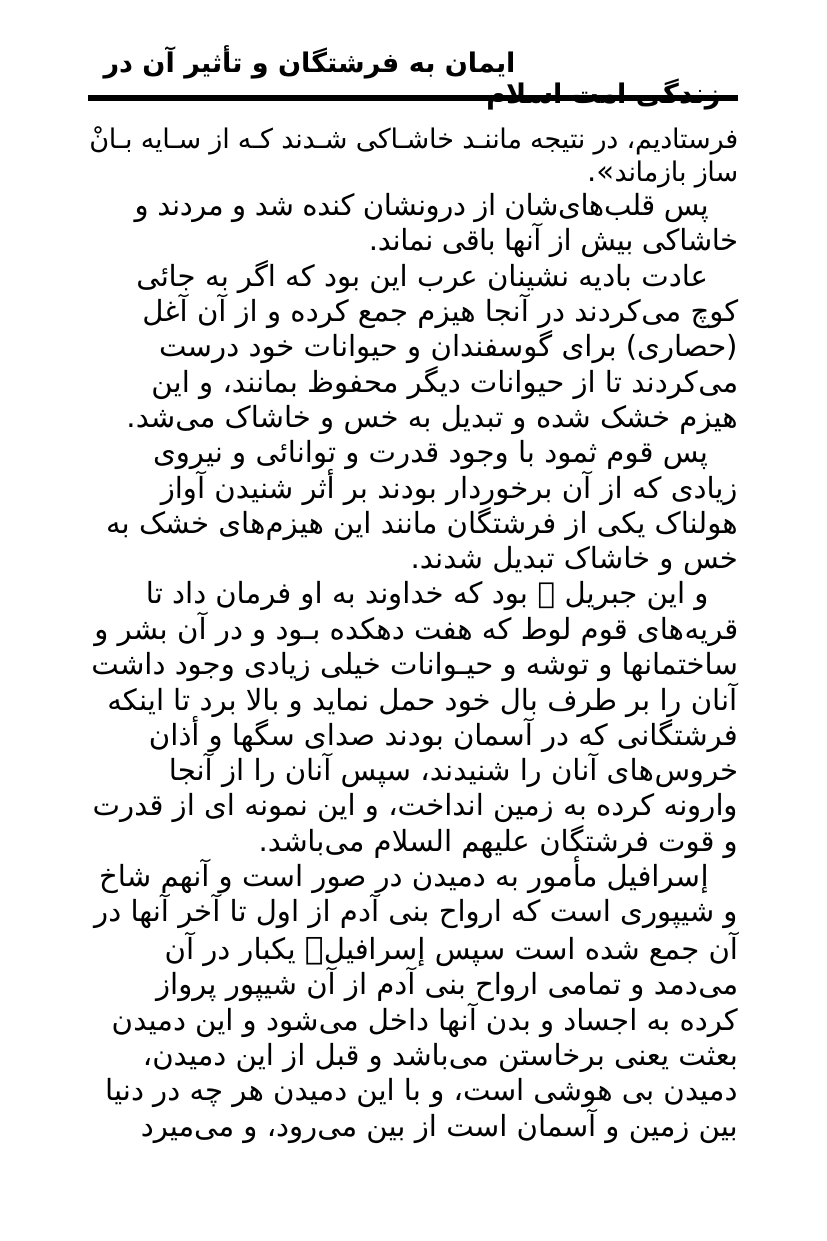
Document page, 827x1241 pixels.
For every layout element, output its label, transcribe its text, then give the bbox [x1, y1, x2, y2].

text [89, 123, 738, 188]
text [89, 859, 738, 1143]
text و این جبریل بود كه خداوند به او فرمان داد تا قریه‌های قوم لوط كه هفت دهكده بـود و در آن بشر و ساختمانها و توشه و حیـوانات خیلی زیادی وجود داشت آنان را بر طرف بال خود حمل نماید و بالا برد تا اینكه فرشتگانی كه در آسمان بودند صدای سگها و أذان خروس‌های آنان را شنیدند، سپس آنان را از آنجا وارونه كرده به زمین انداخت، و این نمونه ای از قدرت و قوت فرشتگان علیهم السلام مى‌باشد. [89, 577, 738, 858]
text پس قلب‌هاى‌شان از درونشان كنده شد و مردند و خاشاكی بیش از آنها باقی نماند. [89, 188, 738, 258]
text پس قوم ثمود با وجود قدرت و توانائی و نیروی زیادی كه از آن برخوردار بودند بر أثر شنیدن آواز هولناک یكی از فرشتگان مانند این هیزم‌های خشک به خس و خاشاک تبدیل شدند. [89, 436, 738, 576]
text عادت بادیه نشینان عرب این بود كه اگر به جائی كوچ مى‌كردند در آنجا هیزم جمع كرده و از آن آغل (حصاری) برای گوسفندان و حیوانات خود درست مى‌كردند تا از حیوانات دیگر محفوظ بمانند، و این هیزم خشک شده و تبدیل به خس و خاشاک مى‌شد. [89, 259, 738, 434]
